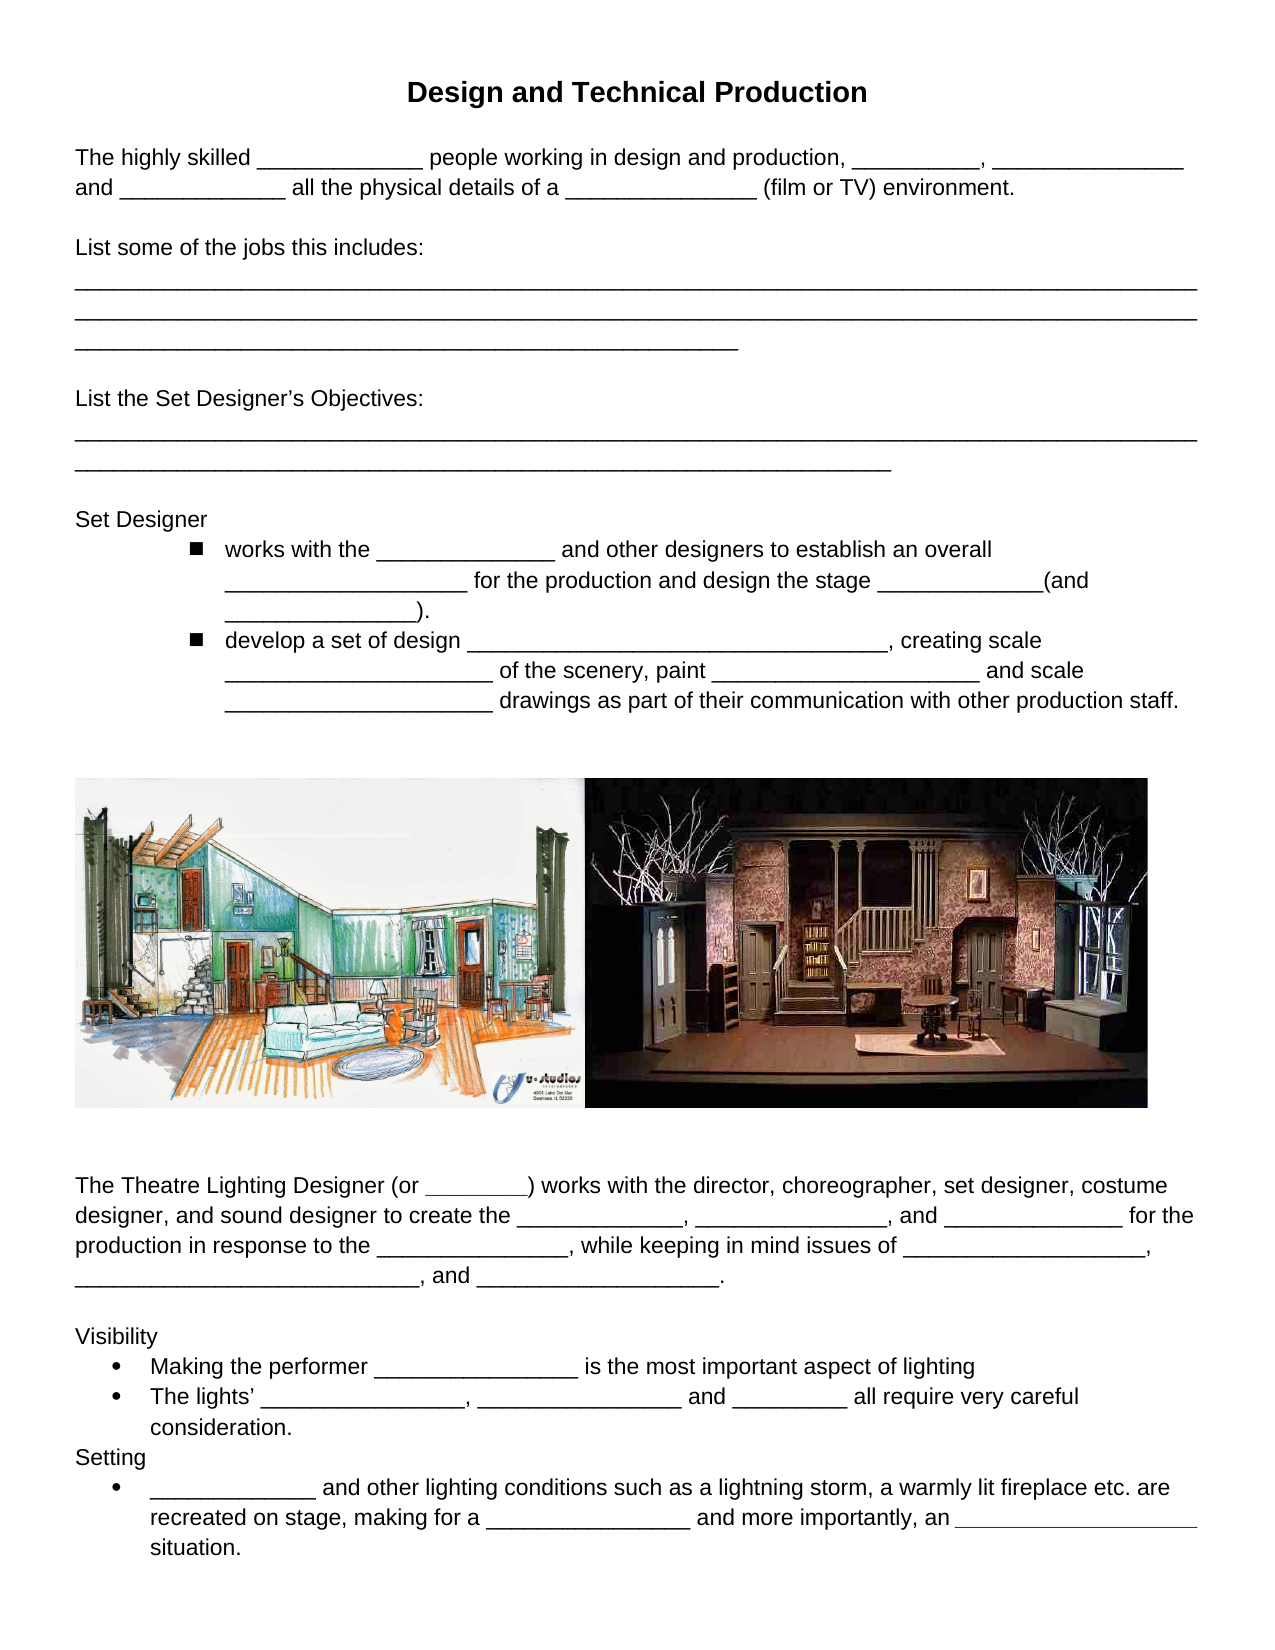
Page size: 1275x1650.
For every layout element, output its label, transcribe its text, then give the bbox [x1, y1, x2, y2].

text ________________________________________________________________________________________________________________________________________________________ [75, 416, 1200, 472]
text List some of the jobs this includes: ____________________________________________________________________________________________________________________________________________________________________________________________________________________________________ [75, 234, 1200, 351]
list _____________ and other lighting conditions such as a lightning storm, a warmly lit fireplace etc. are recreated on stage, making for a ________________ and more importantly, an ___________________ situation. [112, 1474, 1200, 1561]
text Setting [75, 1444, 1200, 1470]
text The Theatre Lighting Designer (or ________) works with the director, choreographer, set designer, costume designer, and sound designer to create the _____________, _______________, and ______________ for the production in response to the _______________, while keeping in mind issues of ___________________, ___________________________, and ___________________. [75, 1172, 1200, 1289]
list develop a set of design _________________________________, creating scale _____________________ of the scenery, paint _____________________ and scale _____________________ drawings as part of their communication with other production staff. [187, 627, 1200, 714]
text Visibility [75, 1323, 1200, 1349]
text Design and Technical Production [75, 75, 1200, 108]
picture [75, 778, 1148, 1108]
list Making the performer ________________ is the most important aspect of lighting [112, 1353, 1200, 1379]
text Set Designer [75, 506, 1200, 533]
list The lights’ ________________, ________________ and _________ all require very careful consideration. [112, 1383, 1200, 1440]
text List the Set Designer’s Objectives: [75, 355, 1200, 412]
list works with the ______________ and other designers to establish an overall ___________________ for the production and design the stage _____________(and _______________). [187, 536, 1200, 623]
text The highly skilled _____________ people working in design and production, __________, _______________ and _____________ all the physical details of a _______________ (film or TV) environment. [75, 144, 1200, 231]
